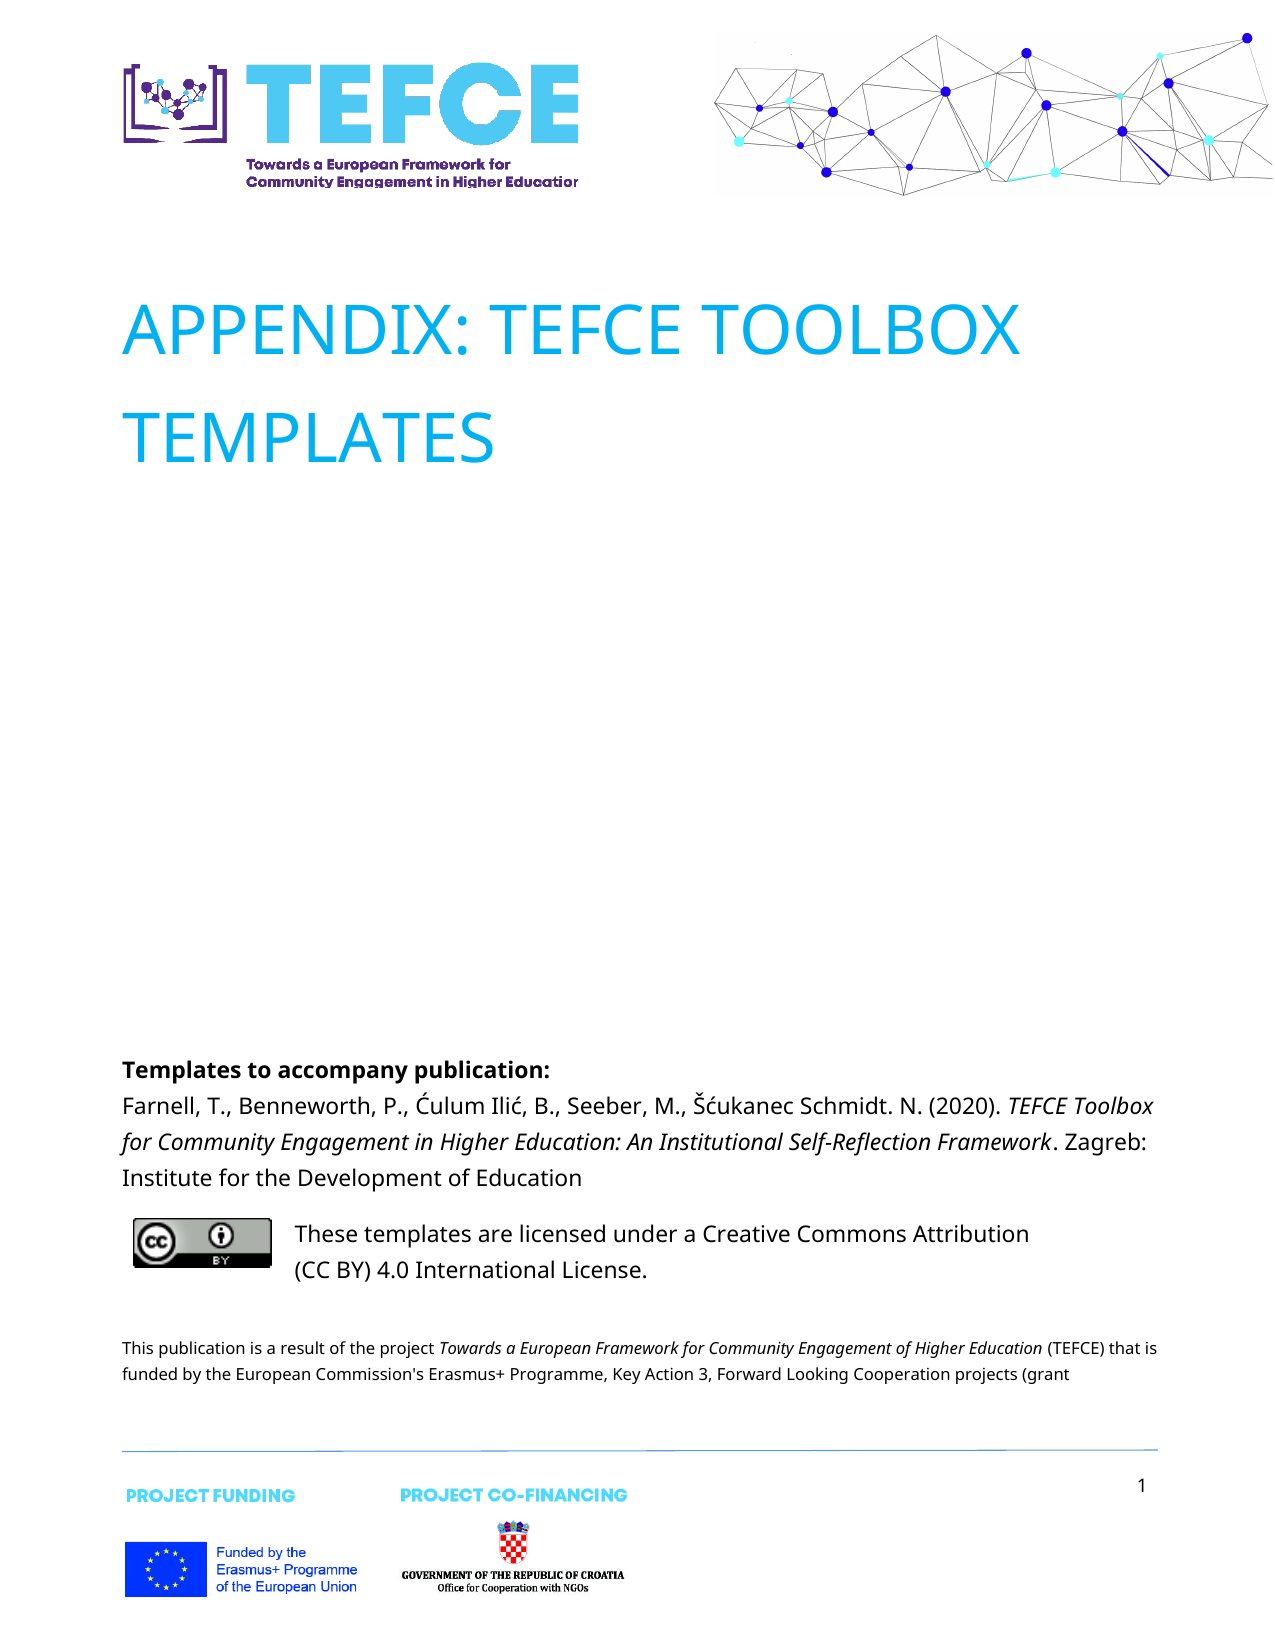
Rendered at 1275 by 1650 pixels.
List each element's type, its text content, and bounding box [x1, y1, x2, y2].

table_header These templates are licensed under a Creative Commons Attribution (CC BY) 4.0 International License. [283, 1219, 1080, 1310]
text APPENDIX: TEFCE TOOLBOX TEMPLATES [122, 281, 1162, 482]
picture [714, 33, 1273, 196]
picture [121, 62, 578, 188]
picture [133, 1218, 272, 1268]
picture [125, 1486, 642, 1617]
table_header [122, 1219, 283, 1310]
text Templates to accompany publication: [122, 1054, 1162, 1085]
text Farnell, T., Benneworth, P., Ćulum Ilić, B., Seeber, M., Šćukanec Schmidt. N. (2020). TEFCE Toolbox for Community Engagement in Higher Education: An Institutional Self-Reflection Framework. Zagreb: Institute for the Development of Education [122, 1090, 1162, 1193]
